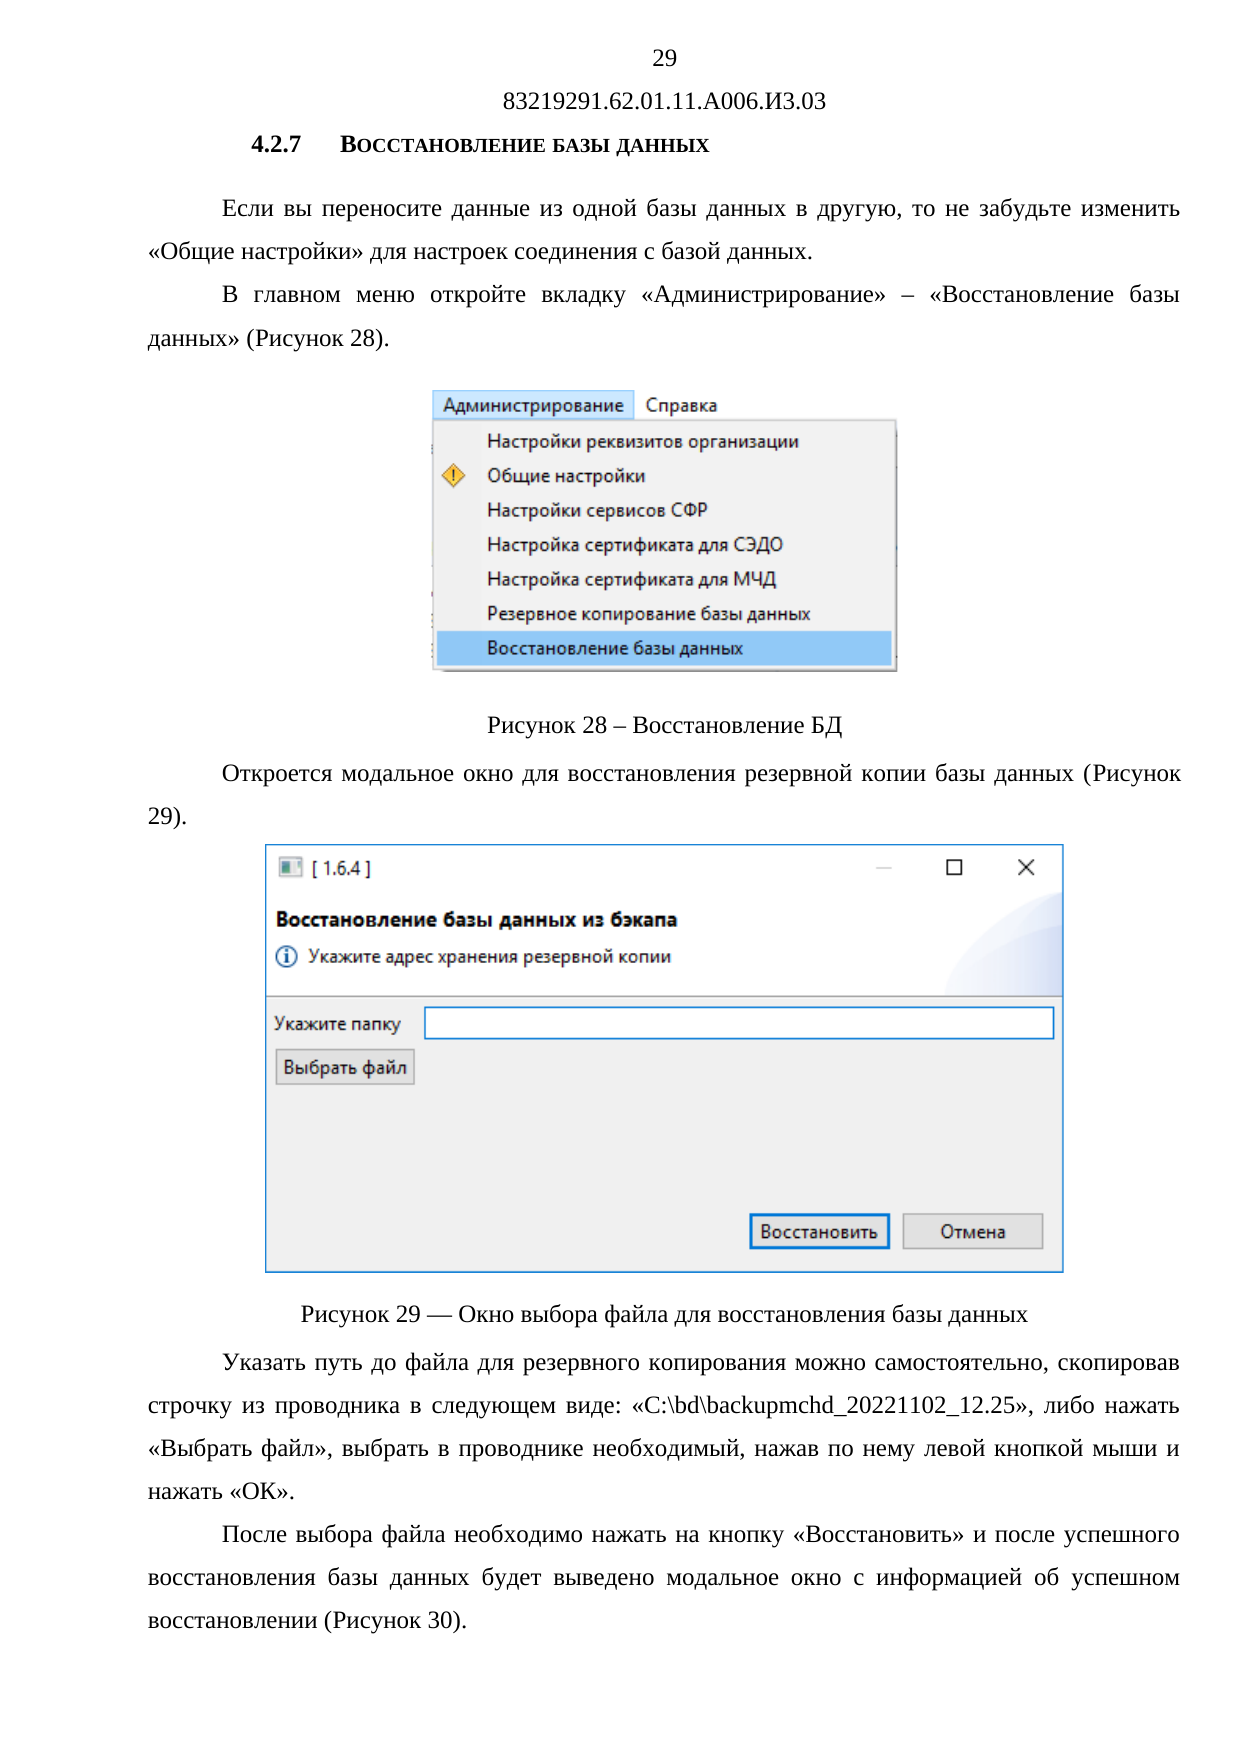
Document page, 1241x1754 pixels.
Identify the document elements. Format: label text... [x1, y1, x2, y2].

text Рисунок 29 — Окно выбора файла для восстановления базы данных [148, 1299, 1181, 1328]
text Откроется модальное окно для восстановления резервной копии базы данных (Рисунок 29). [148, 758, 1181, 830]
text Восстановление базы данных [251, 129, 1181, 158]
text В главном меню откройте вкладку «Администрирование» – «Восстановление базы данных» (Рисунок 28). [148, 279, 1181, 351]
text Рисунок 28 – Восстановление БД [148, 711, 1181, 739]
picture [265, 844, 1064, 1273]
text Указать путь до файла для резервного копирования можно самостоятельно, скопировав строчку из проводника в следующем виде: «C:\bd\backupmchd_20221102_12.25», либо нажать «Выбрать файл», выбрать в проводнике необходимый, нажав по нему левой кнопкой мыши и нажать «ОК». [148, 1347, 1181, 1505]
text Если вы переносите данные из одной базы данных в другую, то не забудьте изменить «Общие настройки» для настроек соединения с базой данных. [148, 193, 1181, 265]
text После выбора файла необходимо нажать на кнопку «Восстановить» и после успешного восстановления базы данных будет выведено модальное окно с информацией об успешном восстановлении (Рисунок 30). [148, 1519, 1181, 1634]
picture [431, 390, 898, 672]
